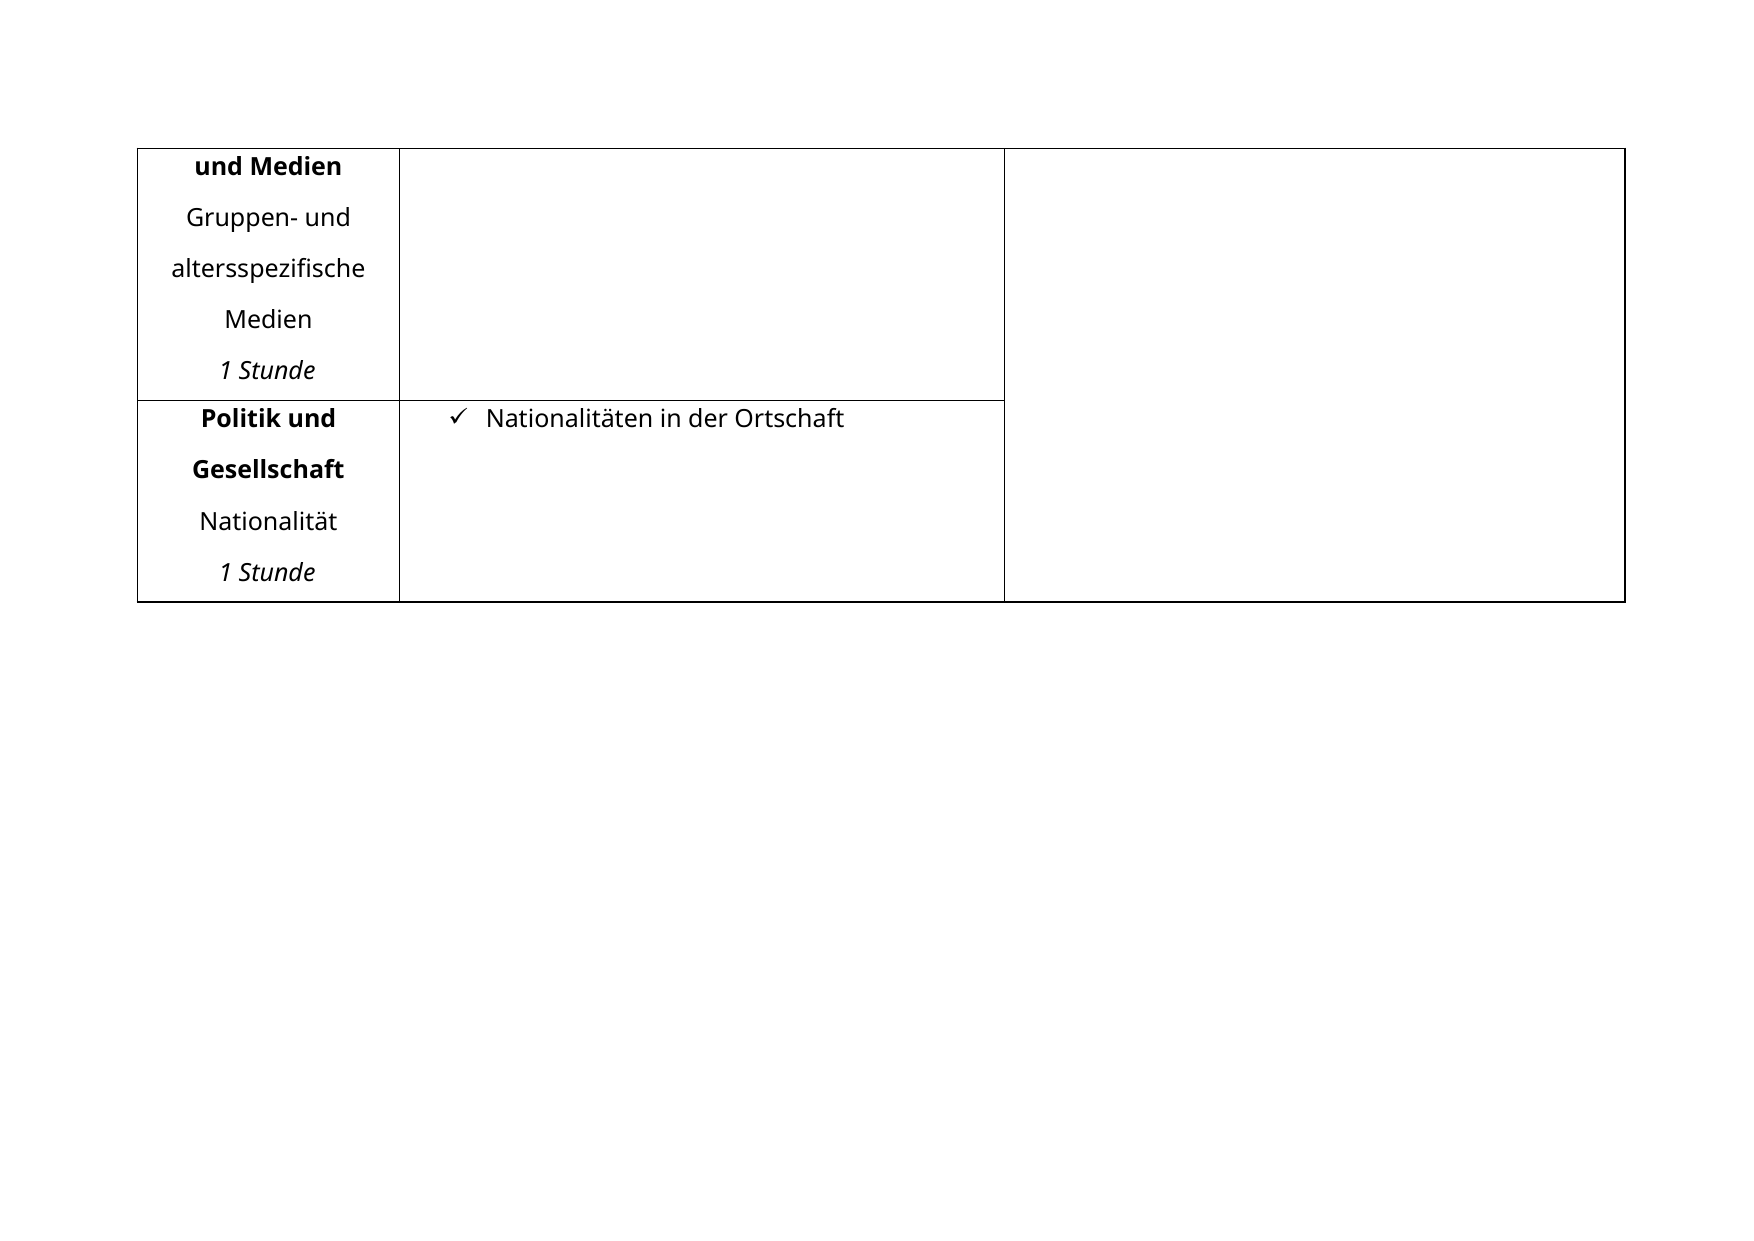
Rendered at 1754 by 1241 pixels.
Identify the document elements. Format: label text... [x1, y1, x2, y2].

table_cell Nationalitäten in der Ortschaft [400, 401, 1004, 601]
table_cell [138, 149, 399, 400]
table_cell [400, 149, 1004, 400]
table_cell Politik und Gesellschaft Nationalität 1 Stunde [138, 401, 399, 601]
